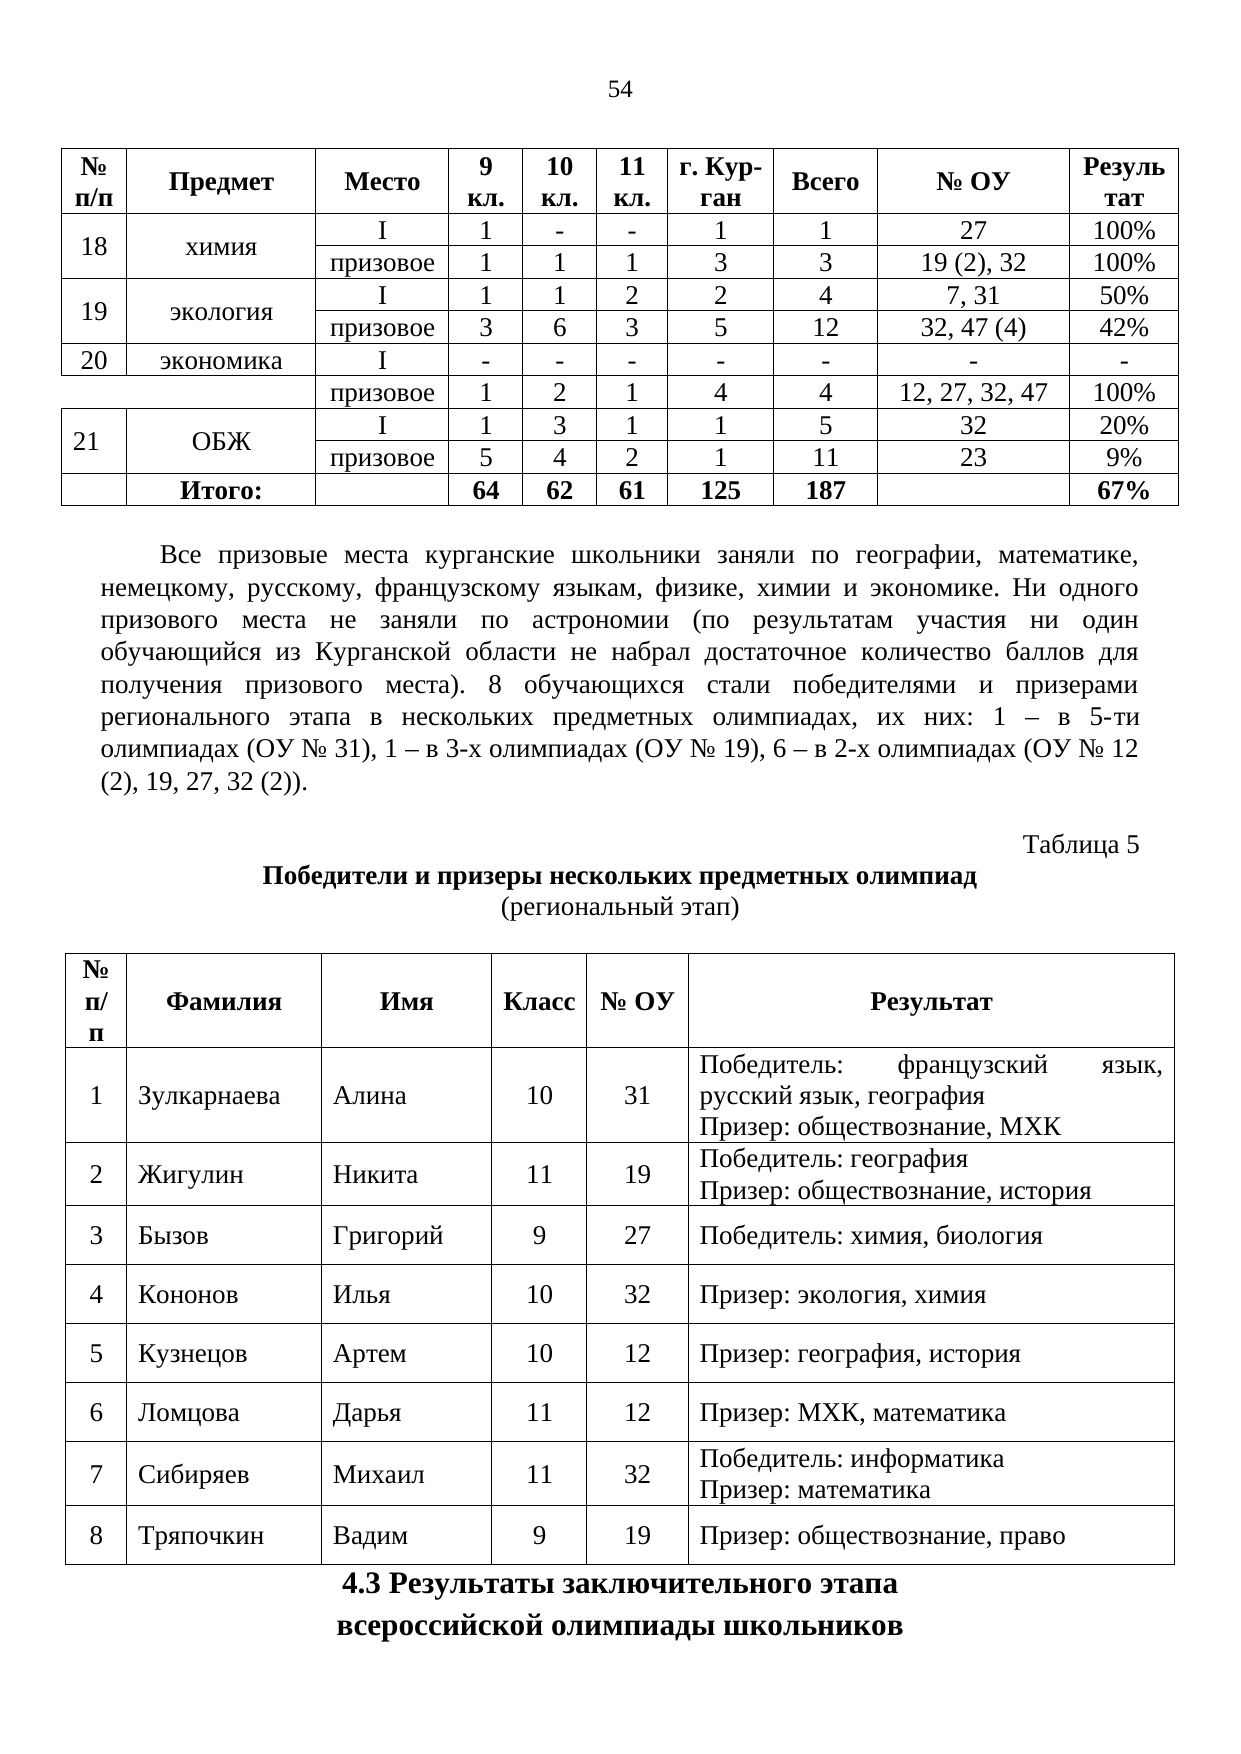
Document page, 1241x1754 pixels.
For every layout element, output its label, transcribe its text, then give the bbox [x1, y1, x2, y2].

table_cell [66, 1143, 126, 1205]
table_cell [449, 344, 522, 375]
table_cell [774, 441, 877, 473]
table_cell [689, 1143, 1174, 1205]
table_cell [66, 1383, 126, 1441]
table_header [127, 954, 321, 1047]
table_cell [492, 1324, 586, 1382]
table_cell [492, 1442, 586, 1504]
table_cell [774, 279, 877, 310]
text Все призовые места курганские школьники заняли по географии, математике, немецкому, русскому, французскому языкам, физике, химии и экономике. Ни одного призового места не заняли по астрономии (по результатам участия ни один обучающийся из Курганской области не набрал достаточное количество баллов для получения призового места). 8 обучающихся стали победителями и призерами регионального этапа в нескольких предметных олимпиадах, их них: 1 – в 5-ти олимпиадах (ОУ № 31), 1 – в 3-х олимпиадах (ОУ № 19), 6 – в 2-х олимпиадах (ОУ № 12 (2), 19, 27, 32 (2)). [100, 538, 1140, 796]
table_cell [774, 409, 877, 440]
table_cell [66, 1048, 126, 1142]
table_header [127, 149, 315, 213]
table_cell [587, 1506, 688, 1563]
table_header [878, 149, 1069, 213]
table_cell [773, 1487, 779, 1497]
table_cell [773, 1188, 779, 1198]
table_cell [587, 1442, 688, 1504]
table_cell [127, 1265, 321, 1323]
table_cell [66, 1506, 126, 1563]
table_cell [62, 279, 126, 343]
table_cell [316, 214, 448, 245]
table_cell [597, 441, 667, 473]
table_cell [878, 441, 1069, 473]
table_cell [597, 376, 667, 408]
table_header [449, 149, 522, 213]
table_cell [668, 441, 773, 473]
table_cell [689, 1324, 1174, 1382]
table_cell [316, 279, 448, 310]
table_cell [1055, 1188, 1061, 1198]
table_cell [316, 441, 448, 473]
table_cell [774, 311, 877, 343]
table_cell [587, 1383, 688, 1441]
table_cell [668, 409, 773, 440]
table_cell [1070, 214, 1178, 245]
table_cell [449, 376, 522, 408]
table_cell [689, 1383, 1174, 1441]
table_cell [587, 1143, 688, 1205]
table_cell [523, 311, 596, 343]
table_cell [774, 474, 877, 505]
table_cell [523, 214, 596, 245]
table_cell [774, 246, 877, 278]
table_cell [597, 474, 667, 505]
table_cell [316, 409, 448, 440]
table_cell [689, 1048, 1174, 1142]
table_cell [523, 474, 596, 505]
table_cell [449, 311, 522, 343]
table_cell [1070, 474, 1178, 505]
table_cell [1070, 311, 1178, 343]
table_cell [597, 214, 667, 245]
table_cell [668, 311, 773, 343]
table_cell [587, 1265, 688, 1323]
text Победители и призеры нескольких предметных олимпиад [100, 859, 1140, 890]
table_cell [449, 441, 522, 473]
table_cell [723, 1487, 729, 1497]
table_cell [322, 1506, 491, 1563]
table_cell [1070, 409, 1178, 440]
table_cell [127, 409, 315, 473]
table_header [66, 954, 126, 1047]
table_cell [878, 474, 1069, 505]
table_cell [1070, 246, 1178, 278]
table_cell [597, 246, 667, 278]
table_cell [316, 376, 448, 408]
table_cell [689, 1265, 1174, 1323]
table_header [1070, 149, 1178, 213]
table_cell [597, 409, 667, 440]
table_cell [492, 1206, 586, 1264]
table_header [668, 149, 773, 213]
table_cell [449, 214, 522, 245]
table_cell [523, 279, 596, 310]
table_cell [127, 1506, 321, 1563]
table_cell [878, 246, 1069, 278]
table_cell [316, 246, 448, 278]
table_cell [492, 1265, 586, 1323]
text всероссийской олимпиады школьников [100, 1606, 1140, 1642]
text Таблица 5 [100, 828, 1140, 859]
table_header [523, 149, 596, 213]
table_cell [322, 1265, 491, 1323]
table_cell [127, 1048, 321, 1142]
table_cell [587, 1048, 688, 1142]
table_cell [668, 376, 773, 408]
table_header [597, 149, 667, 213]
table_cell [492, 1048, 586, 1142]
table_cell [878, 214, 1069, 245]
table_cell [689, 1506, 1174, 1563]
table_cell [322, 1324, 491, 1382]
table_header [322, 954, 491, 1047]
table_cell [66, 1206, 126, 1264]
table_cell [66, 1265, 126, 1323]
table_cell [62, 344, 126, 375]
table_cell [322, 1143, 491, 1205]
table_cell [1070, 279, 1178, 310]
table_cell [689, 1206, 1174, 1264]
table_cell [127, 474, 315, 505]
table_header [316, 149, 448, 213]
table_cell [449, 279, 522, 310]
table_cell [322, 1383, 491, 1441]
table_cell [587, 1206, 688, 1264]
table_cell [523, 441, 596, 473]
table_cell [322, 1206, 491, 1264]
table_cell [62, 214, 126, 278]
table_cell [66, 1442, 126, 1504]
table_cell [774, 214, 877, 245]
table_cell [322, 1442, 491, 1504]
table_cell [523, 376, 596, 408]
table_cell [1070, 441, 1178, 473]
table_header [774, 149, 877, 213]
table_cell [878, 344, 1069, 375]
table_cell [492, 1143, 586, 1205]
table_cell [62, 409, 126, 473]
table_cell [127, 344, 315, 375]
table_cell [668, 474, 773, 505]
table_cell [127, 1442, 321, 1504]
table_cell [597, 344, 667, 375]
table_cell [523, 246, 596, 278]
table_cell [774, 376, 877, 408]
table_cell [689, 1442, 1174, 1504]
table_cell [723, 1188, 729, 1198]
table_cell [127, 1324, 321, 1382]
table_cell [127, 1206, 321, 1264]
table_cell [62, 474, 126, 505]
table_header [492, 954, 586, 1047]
text 4.3 Результаты заключительного этапа [100, 1565, 1140, 1601]
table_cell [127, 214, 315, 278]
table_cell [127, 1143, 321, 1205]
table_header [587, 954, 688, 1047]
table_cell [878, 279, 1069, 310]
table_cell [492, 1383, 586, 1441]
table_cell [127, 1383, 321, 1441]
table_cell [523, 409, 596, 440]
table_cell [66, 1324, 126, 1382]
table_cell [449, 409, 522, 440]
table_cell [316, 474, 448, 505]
text (региональный этап) [100, 890, 1140, 921]
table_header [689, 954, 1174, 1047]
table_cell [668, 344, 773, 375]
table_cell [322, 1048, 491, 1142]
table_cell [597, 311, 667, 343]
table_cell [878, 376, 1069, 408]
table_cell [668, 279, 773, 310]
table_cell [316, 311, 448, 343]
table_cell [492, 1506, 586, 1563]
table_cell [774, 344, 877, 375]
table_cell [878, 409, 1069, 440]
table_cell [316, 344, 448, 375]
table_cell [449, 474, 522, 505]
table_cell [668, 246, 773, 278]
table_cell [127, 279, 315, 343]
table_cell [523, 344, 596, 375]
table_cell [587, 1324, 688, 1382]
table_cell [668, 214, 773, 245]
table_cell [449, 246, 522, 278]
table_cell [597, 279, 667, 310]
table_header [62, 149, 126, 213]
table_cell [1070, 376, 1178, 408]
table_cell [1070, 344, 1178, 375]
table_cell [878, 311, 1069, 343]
